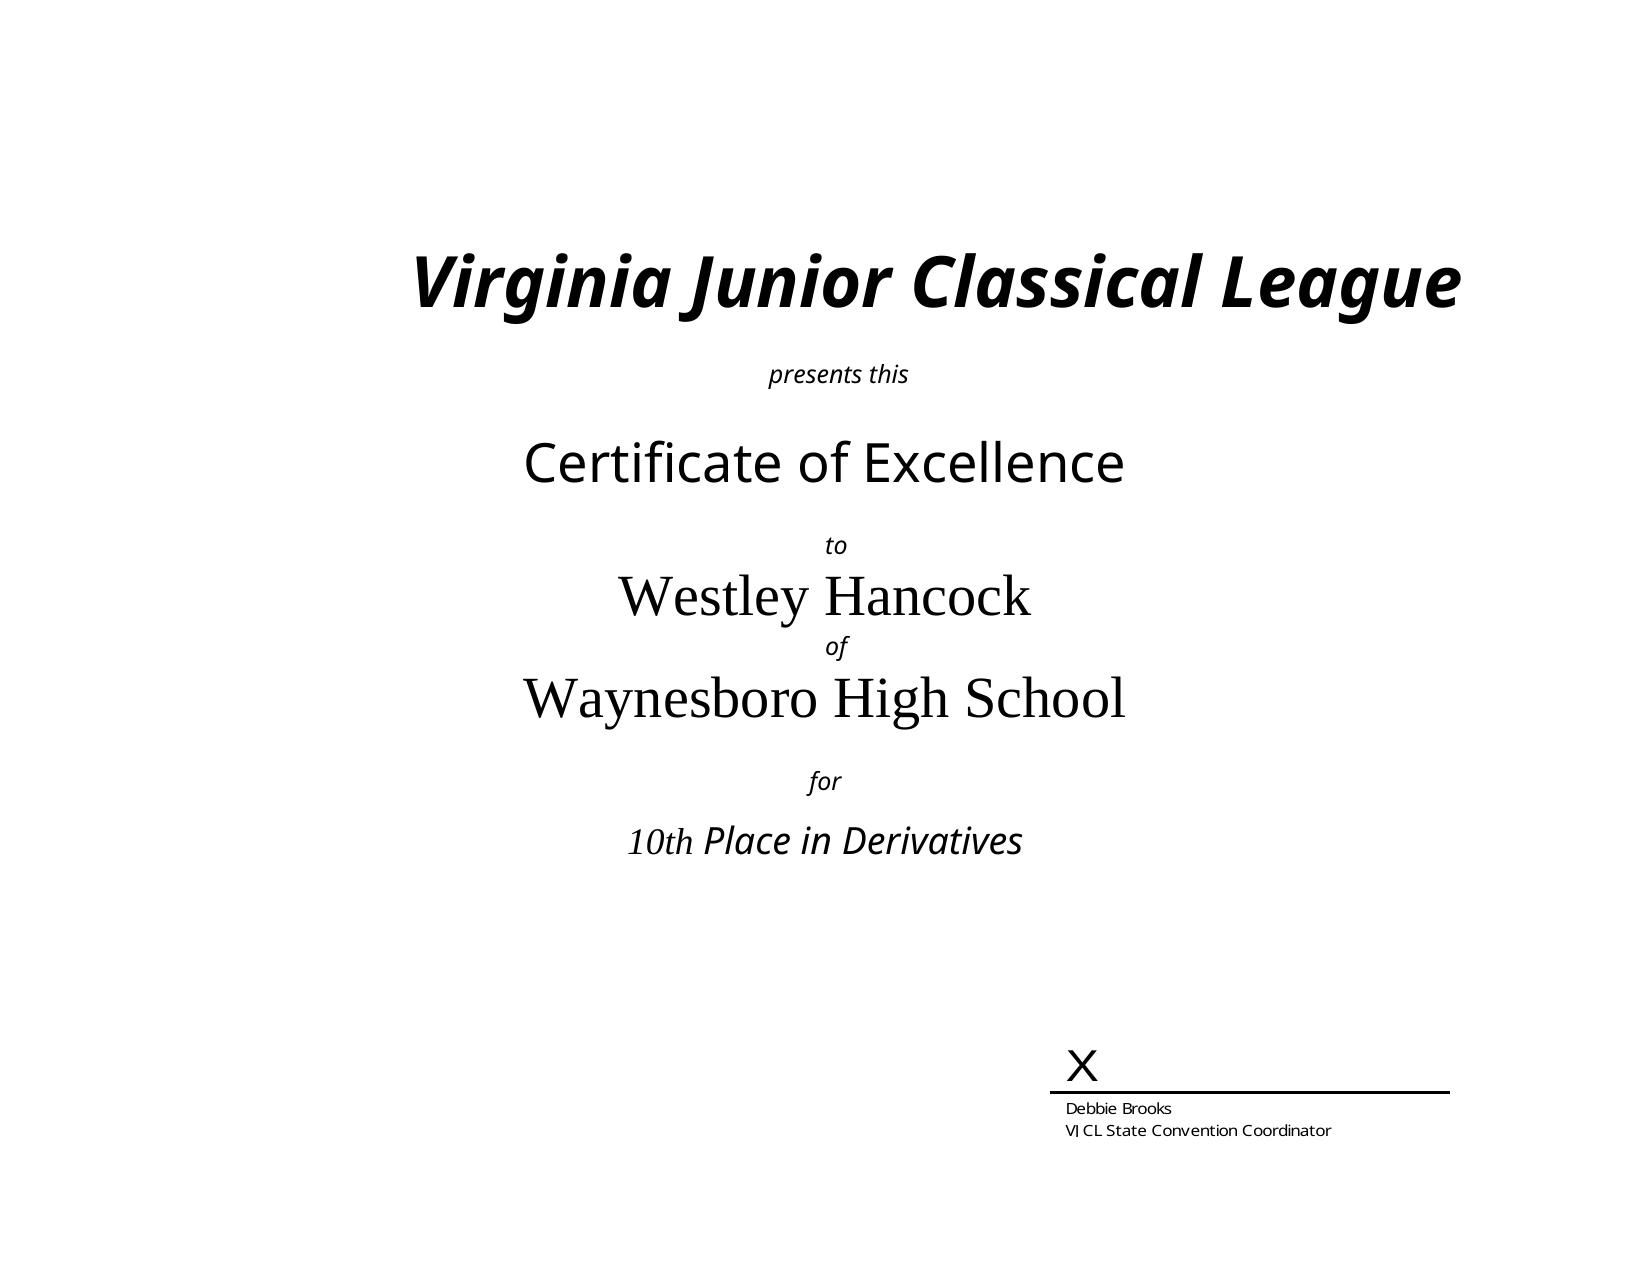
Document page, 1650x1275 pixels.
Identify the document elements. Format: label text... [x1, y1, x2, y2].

text to [600, 527, 1500, 561]
text of [150, 628, 1500, 662]
text Certificate of Excellence [150, 425, 1500, 498]
text presents this [150, 357, 1500, 391]
text Waynesboro High School [150, 662, 1500, 729]
text Westley Hancock [150, 561, 1500, 628]
text Virginia Junior Classical League [375, 231, 1500, 328]
text 10th Place in Derivatives [150, 814, 1500, 865]
text for [150, 763, 1500, 797]
